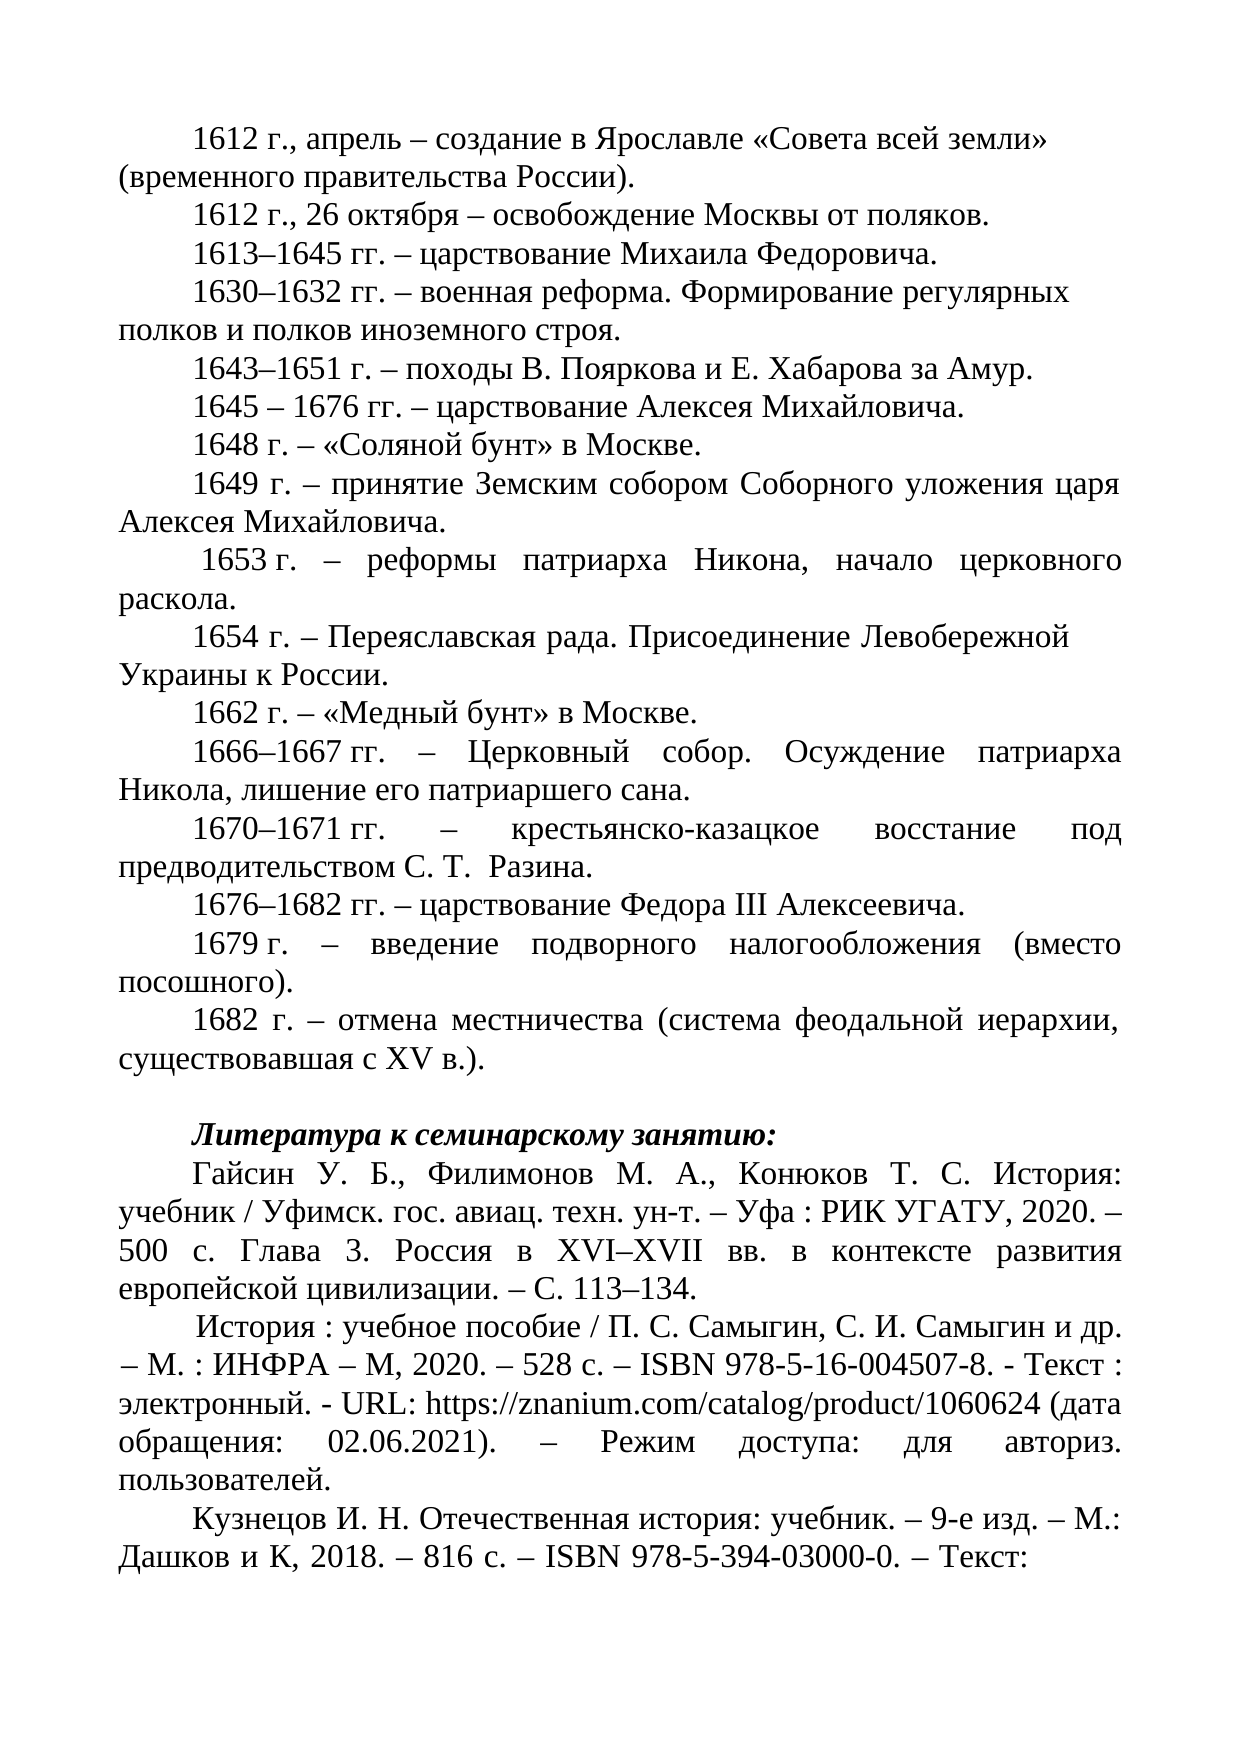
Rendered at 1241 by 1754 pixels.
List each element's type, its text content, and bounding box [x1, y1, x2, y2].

text 1676–1682 гг. – царствование Федора III Алексеевича. [192, 885, 1144, 923]
text 1612 г., 26 октября – освобождение Москвы от поляков. 1613–1645 гг. – царствование Михаила Федоровича. [192, 195, 992, 271]
text Гайсин У. Б., Филимонов М. А., Конюков Т. С. История: учебник / Уфимск. гос. авиац. техн. ун-т. – Уфа : РИК УГАТУ, 2020. – [118, 1153, 1123, 1230]
text 1666–1667 гг. – Церковный собор. Осуждение патриарха Никола, лишение его патриаршего сана. [118, 731, 1122, 808]
text 1654 г. – Переяславская рада. Присоединение Левобережной Украины к России. [118, 616, 1144, 693]
text – М. : ИНФРА – М, 2020. – 528 с. – ISBN 978-5-16-004507-8. - Текст : [106, 1345, 1123, 1383]
text 1612 г., апрель – создание в Ярославле «Совета всей земли» (временного правительства России). [118, 118, 1144, 195]
subtitle Литература к семинарскому занятию: [192, 1115, 1144, 1153]
text 1662 г. – «Медный бунт» в Москве. [192, 693, 1144, 731]
text 1643–1651 г. – походы В. Пояркова и Е. Хабарова за Амур. 1645 – 1676 гг. – царствование Алексея Михайловича. [192, 348, 1035, 425]
text 1679 г. – введение подворного налогообложения (вместо посошного). [118, 923, 1122, 1000]
text электронный. - URL: https://znanium.com/catalog/product/1060624 (дата обращения: 02.06.2021). – Режим доступа: для авториз. пользователей. [118, 1383, 1122, 1498]
text 1648 г. – «Соляной бунт» в Москве. [192, 425, 1144, 463]
text Кузнецов И. Н. Отечественная история: учебник. – 9-е изд. – М.: Дашков и К, 2018. – 816 с. – ISBN 978-5-394-03000-0. – Текст: [118, 1498, 1122, 1575]
text 1682 г. – отмена местничества (система феодальной иерархии, существовавшая с XV в.). [118, 1000, 1144, 1076]
text 1653 г. – реформы патриарха Никона, начало церковного раскола. [118, 540, 1122, 616]
text 1649 г. – принятие Земским собором Соборного уложения царя Алексея Михайловича. [118, 463, 1144, 540]
text 1670–1671 гг. – крестьянско-казацкое восстание под предводительством С. Т. Разина. [118, 808, 1122, 885]
text История : учебное пособие / П. С. Самыгин, С. И. Самыгин и др. [106, 1306, 1122, 1345]
text 500 с. Глава 3. Россия в XVI–XVII вв. в контексте развития европейской цивилизации. – С. 113–134. [118, 1230, 1122, 1306]
text 1630–1632 гг. – военная реформа. Формирование регулярных полков и полков иноземного строя. [118, 271, 1144, 348]
